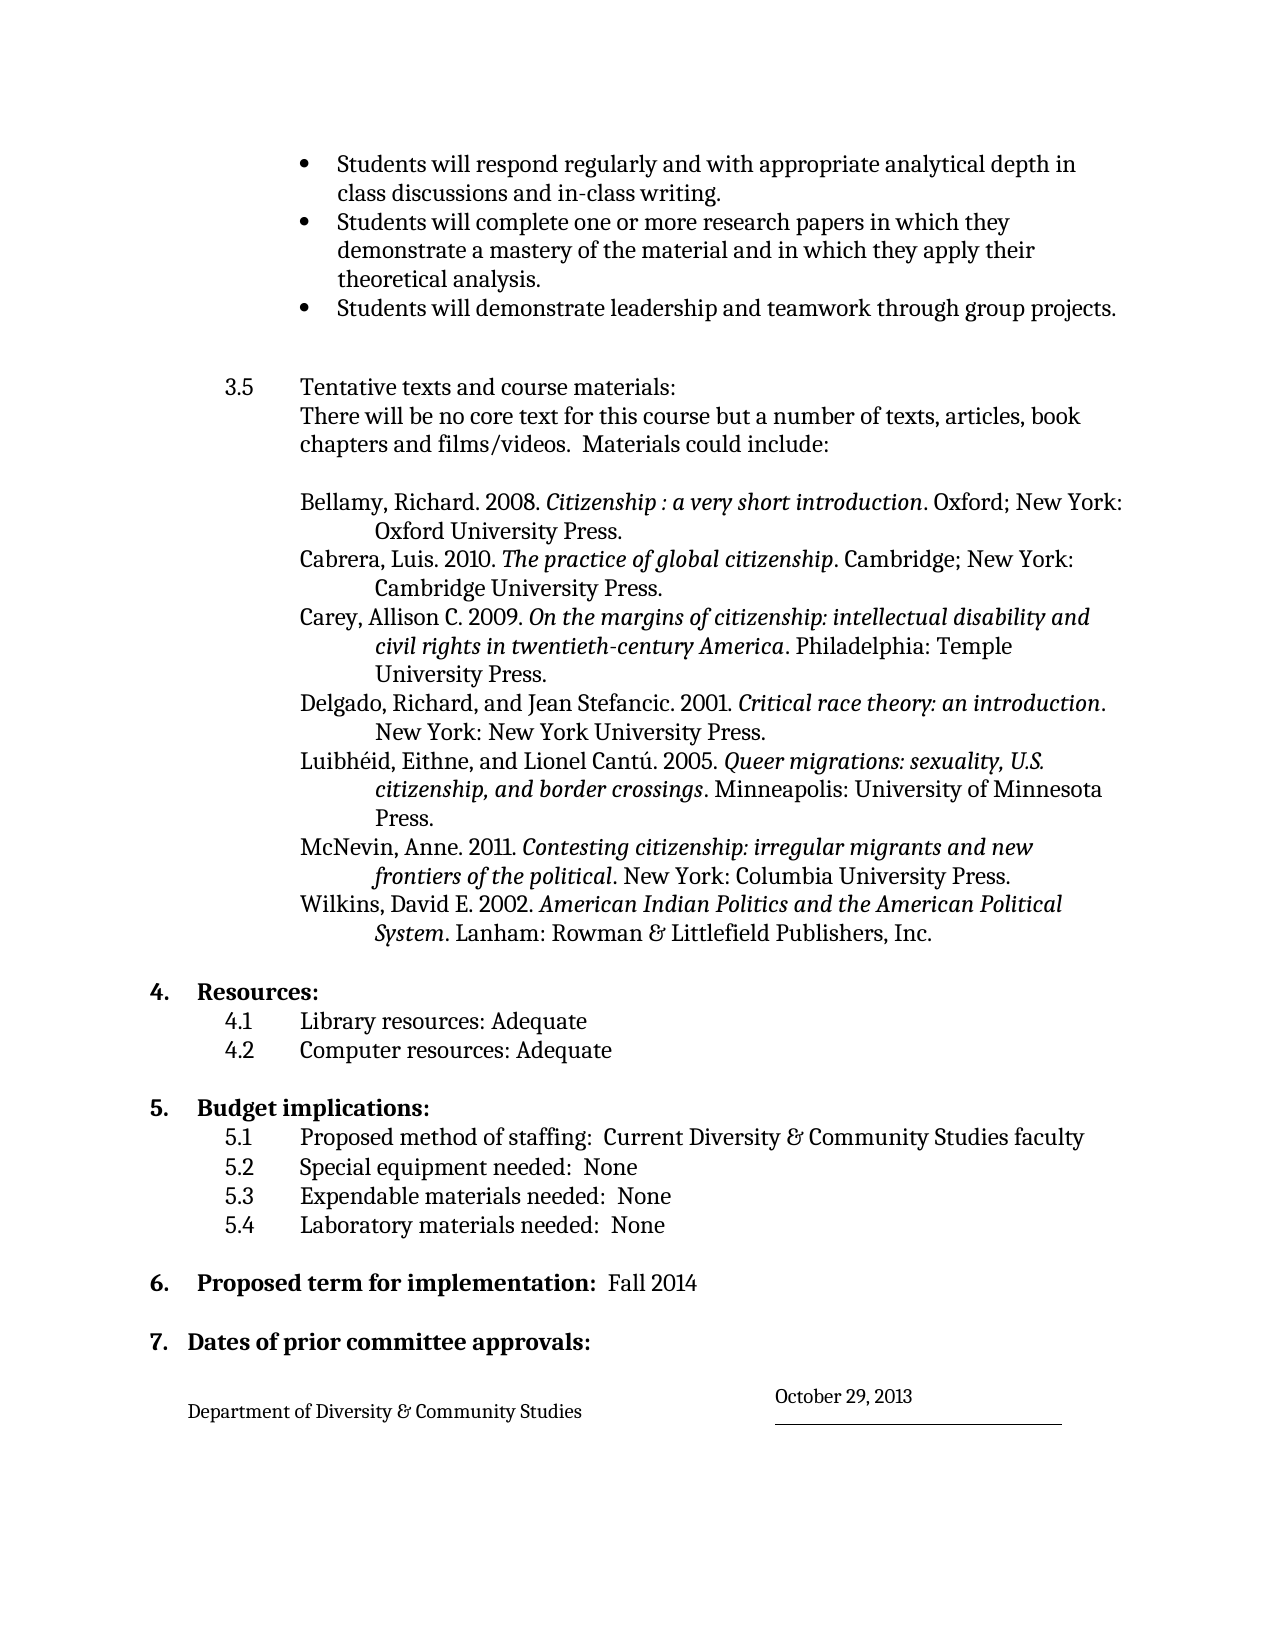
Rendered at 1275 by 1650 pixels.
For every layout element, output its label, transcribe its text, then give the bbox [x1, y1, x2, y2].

text McNevin, Anne. 2011. Contesting citizenship: irregular migrants and new frontiers of the political. New York: Columbia University Press. [300, 833, 1125, 890]
text 4. Resources: [150, 977, 1125, 1006]
list Students will demonstrate leadership and teamwork through group projects. [300, 294, 1125, 322]
text Wilkins, David E. 2002. American Indian Politics and the American Political System. Lanham: Rowman & Littlefield Publishers, Inc. [300, 890, 1125, 948]
text 7. Dates of prior committee approvals: [150, 1327, 1125, 1356]
list Students will respond regularly and with appropriate analytical depth in class discussions and in-class writing. [300, 150, 1125, 207]
list Special equipment needed: None [225, 1152, 1125, 1181]
list Expendable materials needed: None [225, 1181, 1125, 1210]
text 6. Proposed term for implementation: Fall 2014 [150, 1268, 1125, 1297]
list Tentative texts and course materials: [225, 372, 1125, 402]
text Luibhéid, Eithne, and Lionel Cantú. 2005. Queer migrations: sexuality, U.S. citizenship, and border crossings. Minneapolis: University of Minnesota Press. [300, 747, 1125, 833]
list Library resources: Adequate [225, 1006, 1125, 1035]
text Carey, Allison C. 2009. On the margins of citizenship: intellectual disability and civil rights in twentieth-century America. Philadelphia: Temple University Press. [300, 603, 1125, 689]
table_header Department of Diversity & Community Studies [188, 1385, 775, 1424]
text Bellamy, Richard. 2008. Citizenship : a very short introduction. Oxford; New York: Oxford University Press. [300, 488, 1125, 545]
list Laboratory materials needed: None [225, 1210, 1125, 1239]
text Delgado, Richard, and Jean Stefancic. 2001. Critical race theory: an introduction. New York: New York University Press. [300, 689, 1125, 747]
text 5. Budget implications: [150, 1093, 1125, 1122]
list Students will complete one or more research papers in which they demonstrate a mastery of the material and in which they apply their theoretical analysis. [300, 207, 1125, 294]
list Computer resources: Adequate [225, 1035, 1125, 1064]
text There will be no core text for this course but a number of texts, articles, book chapters and films/videos. Materials could include: [300, 402, 1125, 459]
text Cabrera, Luis. 2010. The practice of global citizenship. Cambridge; New York: Cambridge University Press. [300, 545, 1125, 603]
list Proposed method of staffing: Current Diversity & Community Studies faculty [225, 1122, 1125, 1152]
table_header October 29, 2013 [775, 1385, 1062, 1424]
